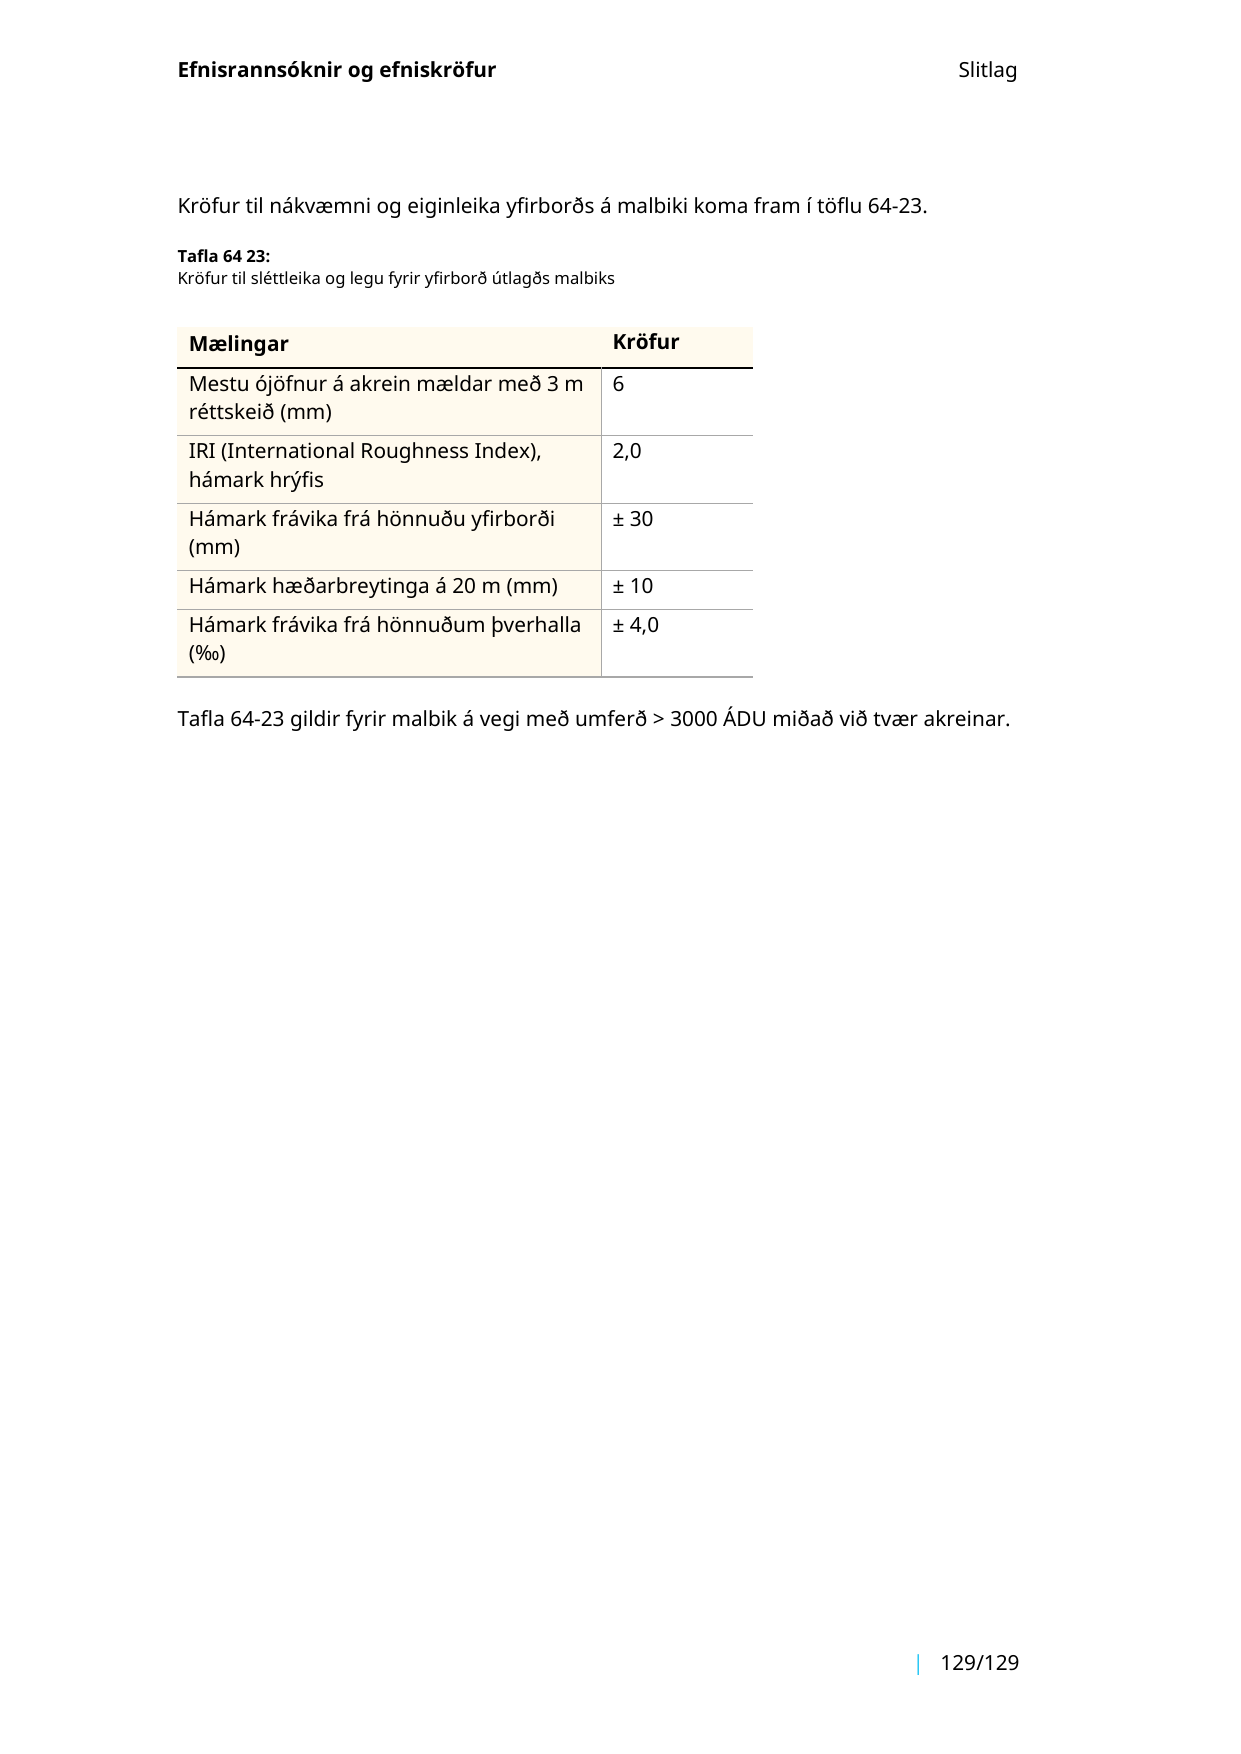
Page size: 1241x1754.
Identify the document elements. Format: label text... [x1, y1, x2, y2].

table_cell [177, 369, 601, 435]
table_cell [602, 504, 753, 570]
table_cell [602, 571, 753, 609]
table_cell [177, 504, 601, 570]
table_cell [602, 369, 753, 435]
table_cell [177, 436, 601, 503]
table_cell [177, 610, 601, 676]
text Tafla 64-23 gildir fyrir malbik á vegi með umferð > 3000 ÁDU miðað við tvær akreinar. [177, 702, 1019, 733]
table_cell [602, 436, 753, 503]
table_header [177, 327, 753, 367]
text Tafla 64 23: Kröfur til sléttleika og legu fyrir yfirborð útlagðs malbiks [177, 244, 1019, 289]
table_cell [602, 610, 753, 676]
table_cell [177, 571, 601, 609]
text Kröfur til nákvæmni og eiginleika yfirborðs á malbiki koma fram í töflu 64-23. [177, 189, 1019, 219]
